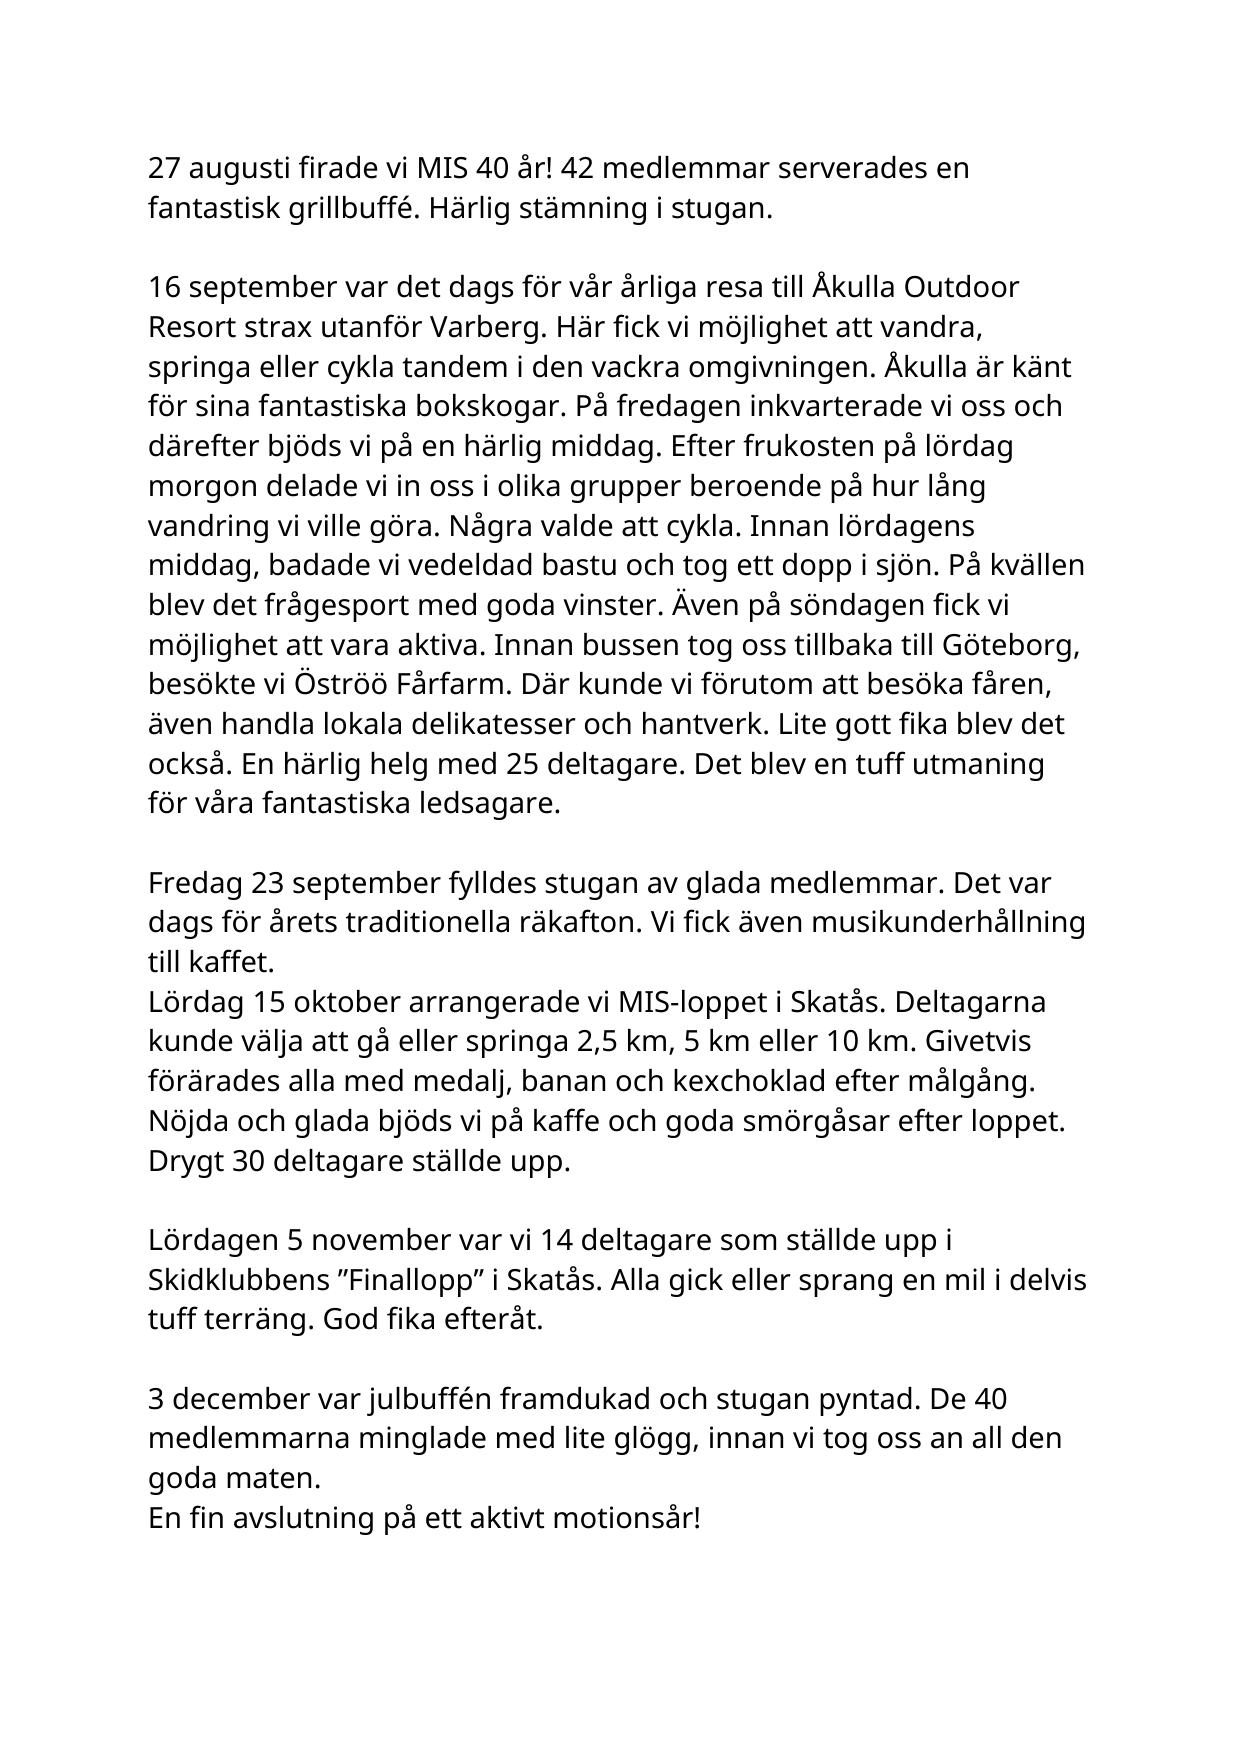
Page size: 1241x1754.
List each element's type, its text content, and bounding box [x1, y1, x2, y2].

text 16 september var det dags för vår årliga resa till Åkulla Outdoor Resort strax utanför Varberg. Här fick vi möjlighet att vandra, springa eller cykla tandem i den vackra omgivningen. Åkulla är känt för sina fantastiska bokskogar. På fredagen inkvarterade vi oss och därefter bjöds vi på en härlig middag. Efter frukosten på lördag morgon delade vi in oss i olika grupper beroende på hur lång vandring vi ville göra. Några valde att cykla. Innan lördagens middag, badade vi vedeldad bastu och tog ett dopp i sjön. På kvällen blev det frågesport med goda vinster. Även på söndagen fick vi möjlighet att vara aktiva. Innan bussen tog oss tillbaka till Göteborg, besökte vi Öströö Fårfarm. Där kunde vi förutom att besöka fåren, även handla lokala delikatesser och hantverk. Lite gott fika blev det också. En härlig helg med 25 deltagare. Det blev en tuff utmaning för våra fantastiska ledsagare. [148, 267, 1093, 822]
text En fin avslutning på ett aktivt motionsår! [148, 1497, 1093, 1537]
text Fredag 23 september fylldes stugan av glada medlemmar. Det var dags för årets traditionella räkafton. Vi fick även musikunderhållning till kaffet. [148, 862, 1093, 981]
text Lördag 15 oktober arrangerade vi MIS-loppet i Skatås. Deltagarna kunde välja att gå eller springa 2,5 km, 5 km eller 10 km. Givetvis förärades alla med medalj, banan och kexchoklad efter målgång. Nöjda och glada bjöds vi på kaffe och goda smörgåsar efter loppet. Drygt 30 deltagare ställde upp. [148, 981, 1093, 1179]
text 27 augusti firade vi MIS 40 år! 42 medlemmar serverades en fantastisk grillbuffé. Härlig stämning i stugan. [148, 148, 1093, 227]
text 3 december var julbuffén framdukad och stugan pyntad. De 40 medlemmarna minglade med lite glögg, innan vi tog oss an all den goda maten. [148, 1378, 1093, 1497]
text Lördagen 5 november var vi 14 deltagare som ställde upp i Skidklubbens ”Finallopp” i Skatås. Alla gick eller sprang en mil i delvis tuff terräng. God fika efteråt. [148, 1219, 1093, 1338]
